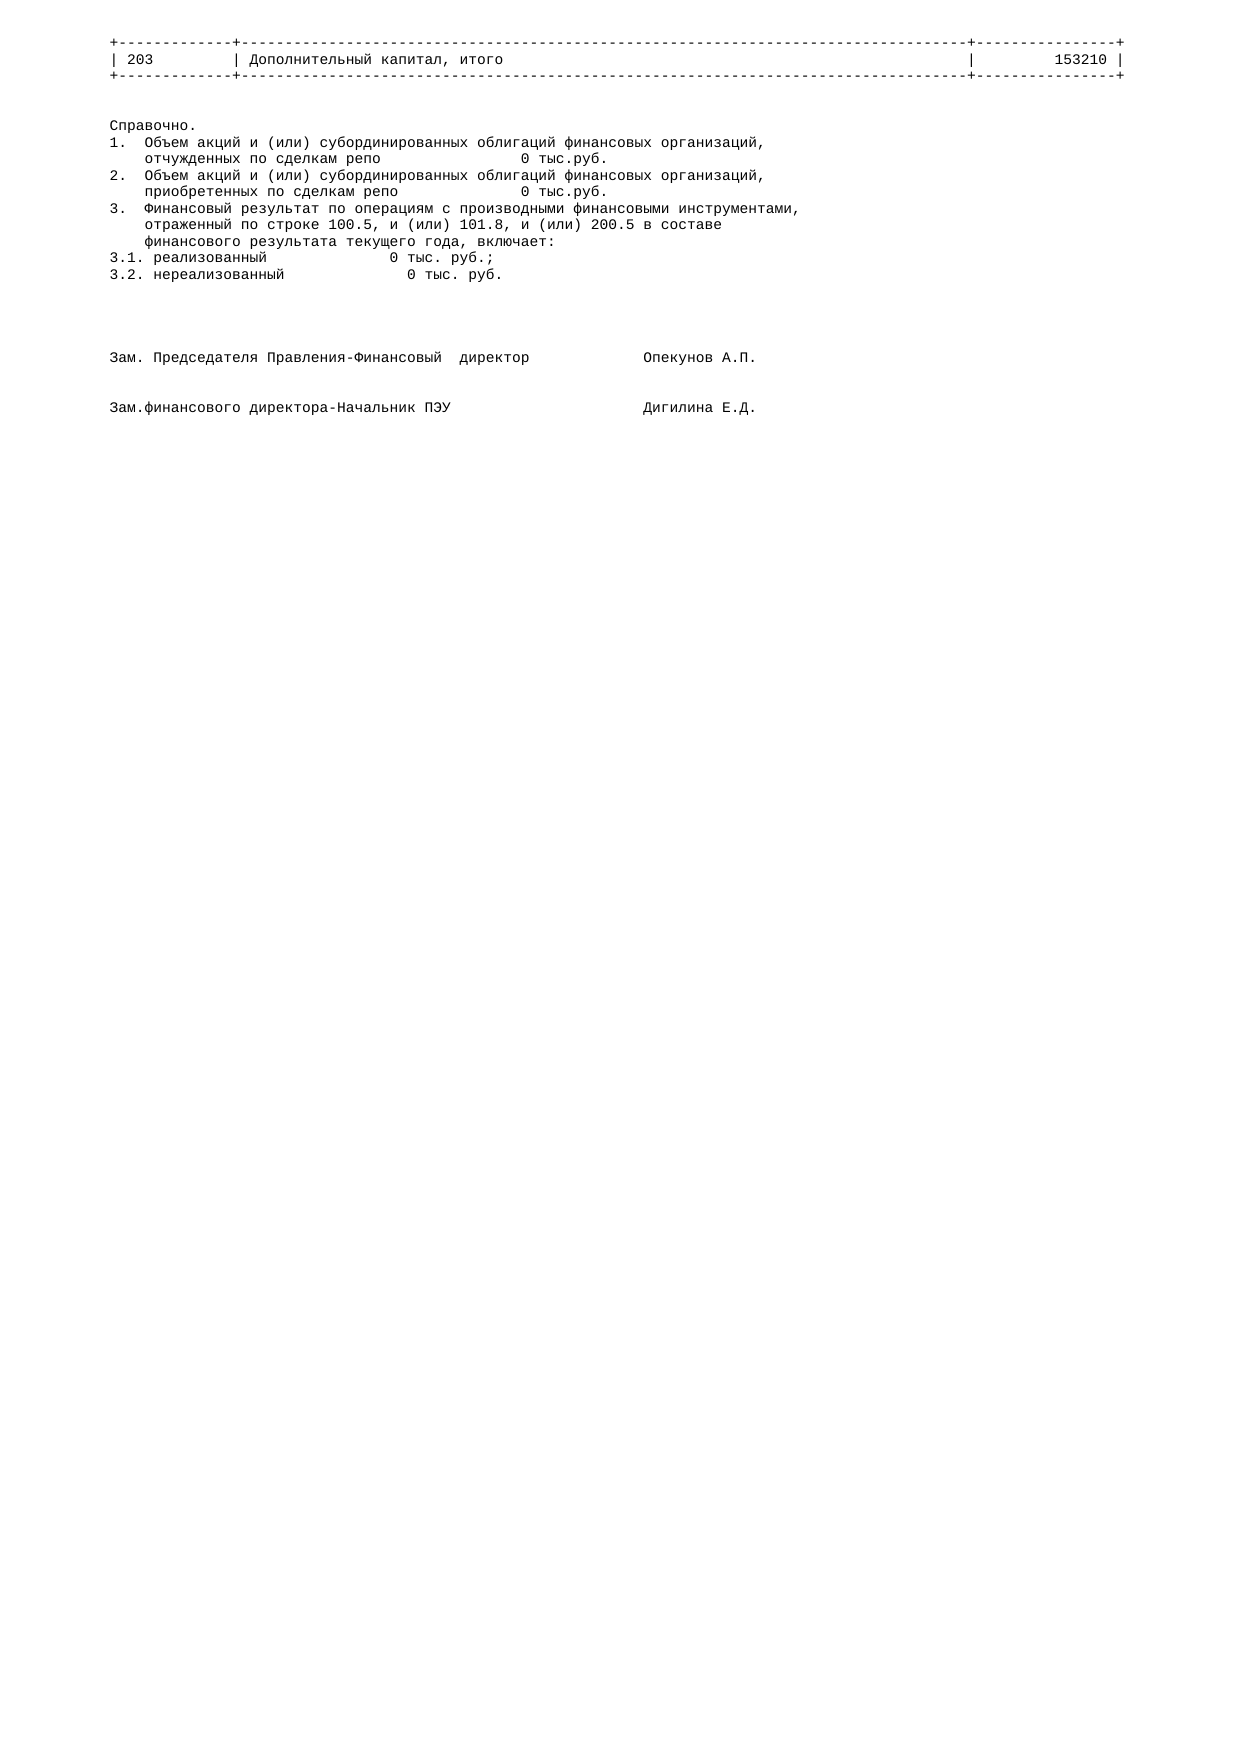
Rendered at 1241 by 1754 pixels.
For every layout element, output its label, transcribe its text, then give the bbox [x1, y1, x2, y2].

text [35, 35, 1205, 52]
text приобретенных по сделкам репо 0 тыс.руб. [35, 184, 1205, 201]
text Зам. Председателя Правления-Финансовый директор Опекунов А.П. [35, 350, 1205, 367]
text 3.1. реализованный 0 тыс. руб.; [35, 251, 1205, 267]
text отраженный по строке 100.5, и (или) 101.8, и (или) 200.5 в составе [35, 218, 1205, 234]
text Зам.финансового директора-Начальник ПЭУ Дигилина Е.Д. [35, 400, 1205, 416]
text 1. Объем акций и (или) субординированных облигаций финансовых организаций, [35, 135, 1205, 151]
text отчужденных по сделкам репо 0 тыс.руб. [35, 151, 1205, 168]
text 3. Финансовый результат по операциям с производными финансовыми инструментами, [35, 201, 1205, 218]
text 2. Объем акций и (или) субординированных облигаций финансовых организаций, [35, 168, 1205, 184]
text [35, 68, 1205, 85]
text Справочно. [35, 118, 1205, 135]
text финансового результата текущего года, включает: [35, 234, 1205, 251]
text 3.2. нереализованный 0 тыс. руб. [35, 267, 1205, 284]
text | 203 | Дополнительный капитал, итого | 153210 | [35, 52, 1205, 68]
